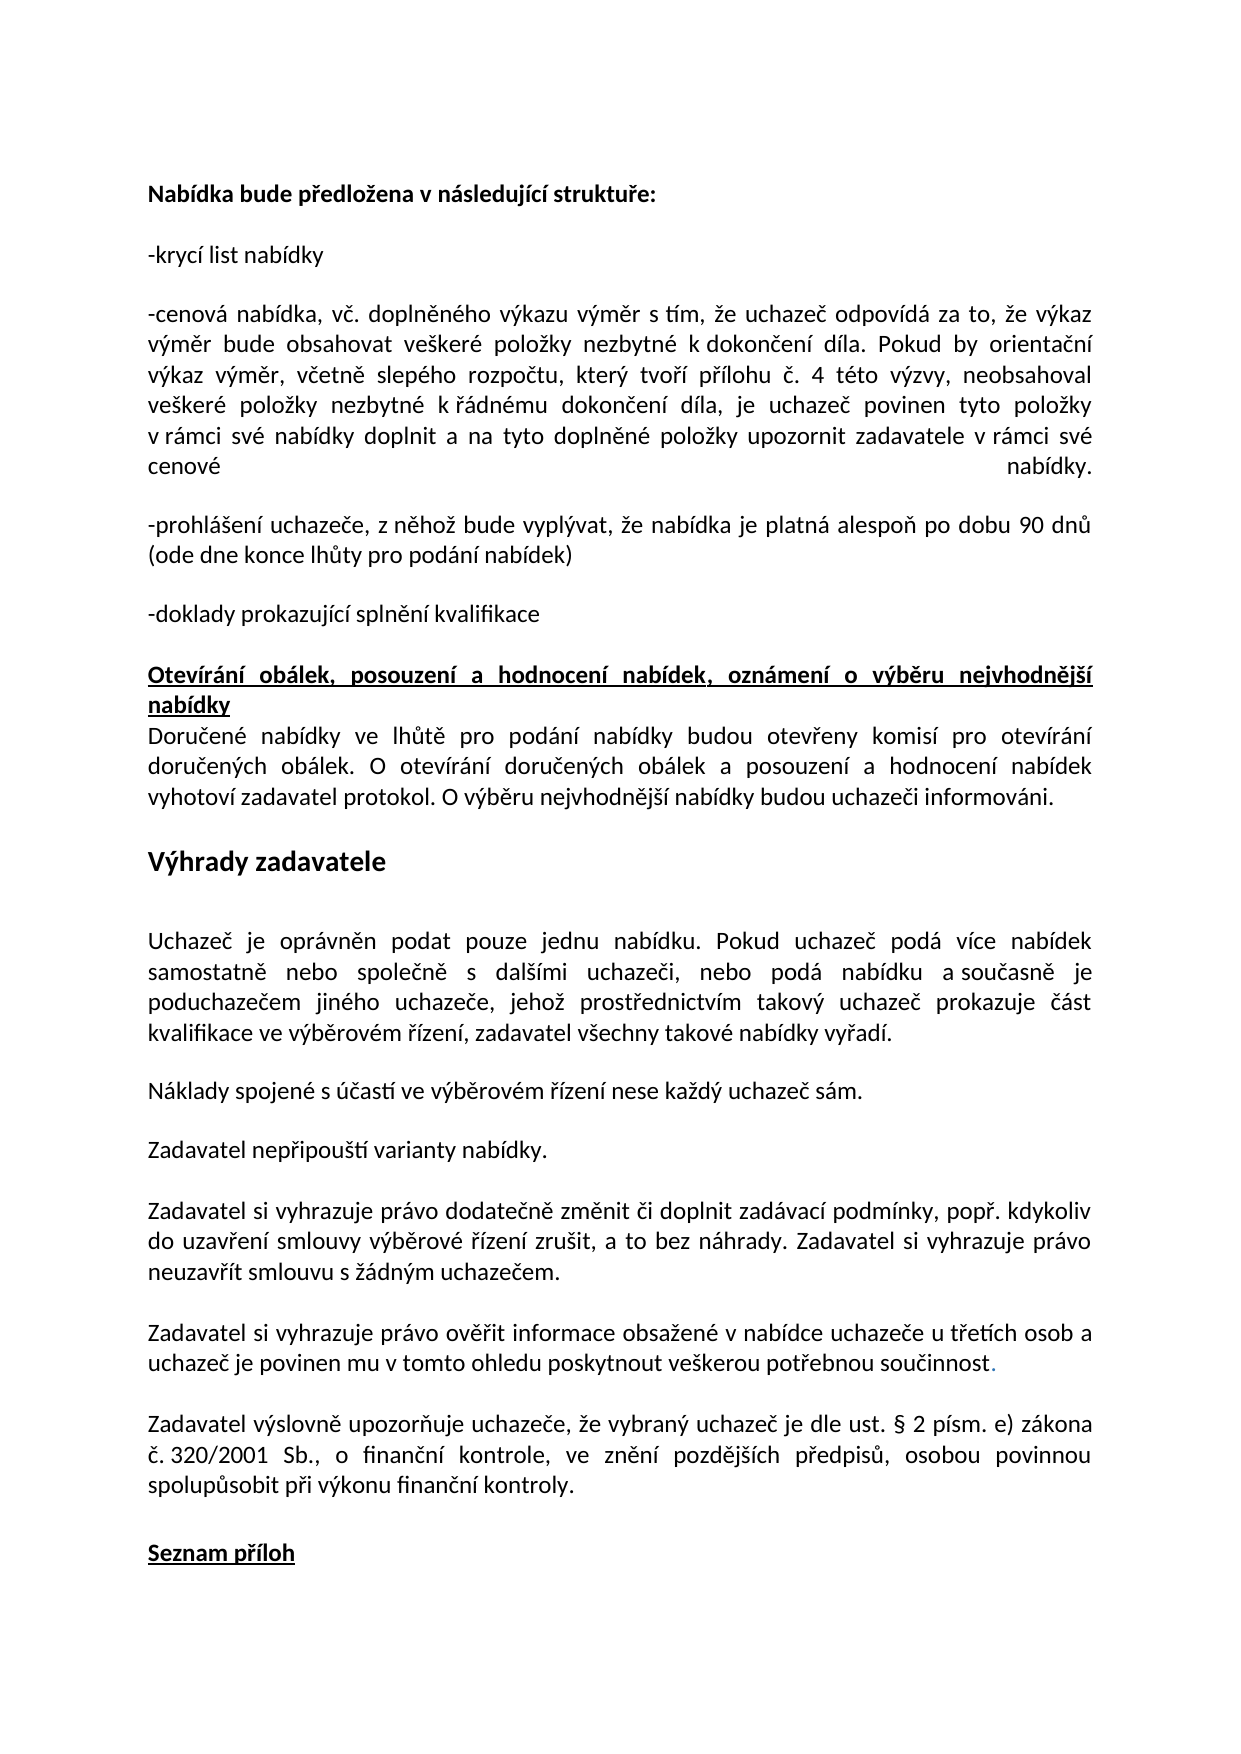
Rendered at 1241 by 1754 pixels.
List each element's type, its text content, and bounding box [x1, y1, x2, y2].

subtitle Zadavatel výslovně upozorňuje uchazeče, že vybraný uchazeč je dle ust. § 2 písm. e) zákona č. 320/2001 Sb., o finanční kontrole, ve znění pozdějších předpisů, osobou povinnou spolupůsobit při výkonu finanční kontroly. [148, 1409, 1093, 1537]
subtitle Otevírání obálek, posouzení a hodnocení nabídek, oznámení o výběru nejvhodnější nabídky [148, 686, 1093, 720]
subtitle Zadavatel si vyhrazuje právo dodatečně změnit či doplnit zadávací podmínky, popř. kdykoliv do uzavření smlouvy výběrové řízení zrušit, a to bez náhrady. Zadavatel si vyhrazuje právo neuzavřít smlouvu s žádným uchazečem. [148, 1195, 1093, 1287]
text Zadavatel nepřipouští varianty nabídky. [148, 1134, 1093, 1164]
subtitle Seznam příloh [148, 1537, 1093, 1568]
subtitle Otevírání obálek, posouzení a hodnocení nabídek, oznámení o výběru nejvhodnější nabídky [148, 659, 1093, 685]
subtitle Uchazeč je oprávněn podat pouze jednu nabídku. Pokud uchazeč podá více nabídek samostatně nebo společně s dalšími uchazeči, nebo podá nabídku a současně je poduchazečem jiného uchazeče, jehož prostřednictvím takový uchazeč prokazuje část kvalifikace ve výběrovém řízení, zadavatel všechny takové nabídky vyřadí. [148, 925, 1093, 1047]
subtitle Zadavatel si vyhrazuje právo ověřit informace obsažené v nabídce uchazeče u třetích osob a uchazeč je povinen mu v tomto ohledu poskytnout veškerou potřebnou součinnost. [148, 1317, 1093, 1378]
subtitle Náklady spojené s účastí ve výběrovém řízení nese každý uchazeč sám. [148, 1075, 1093, 1106]
text Doručené nabídky ve lhůtě pro podání nabídky budou otevřeny komisí pro otevírání doručených obálek. O otevírání doručených obálek a posouzení a hodnocení nabídek vyhotoví zadavatel protokol. O výběru nejvhodnější nabídky budou uchazeči informováni. [148, 720, 1093, 812]
text Nabídka bude předložena v následující struktuře: [148, 178, 1093, 209]
text -doklady prokazující splnění kvalifikace [148, 598, 1093, 628]
text -prohlášení uchazeče, z něhož bude vyplývat, že nabídka je platná alespoň po dobu 90 dnů (ode dne konce lhůty pro podání nabídek) [148, 509, 1093, 598]
text -cenová nabídka, vč. doplněného výkazu výměr s tím, že uchazeč odpovídá za to, že výkaz výměr bude obsahovat veškeré položky nezbytné k dokončení díla. Pokud by orientační výkaz výměr, včetně slepého rozpočtu, který tvoří přílohu č. 4 této výzvy, neobsahoval veškeré položky nezbytné k řádnému dokončení díla, je uchazeč povinen tyto položky v rámci své nabídky doplnit a na tyto doplněné položky upozornit zadavatele v rámci své cenové nabídky. [148, 298, 1093, 509]
subtitle Výhrady zadavatele [148, 843, 1093, 878]
text -krycí list nabídky [148, 239, 1093, 298]
